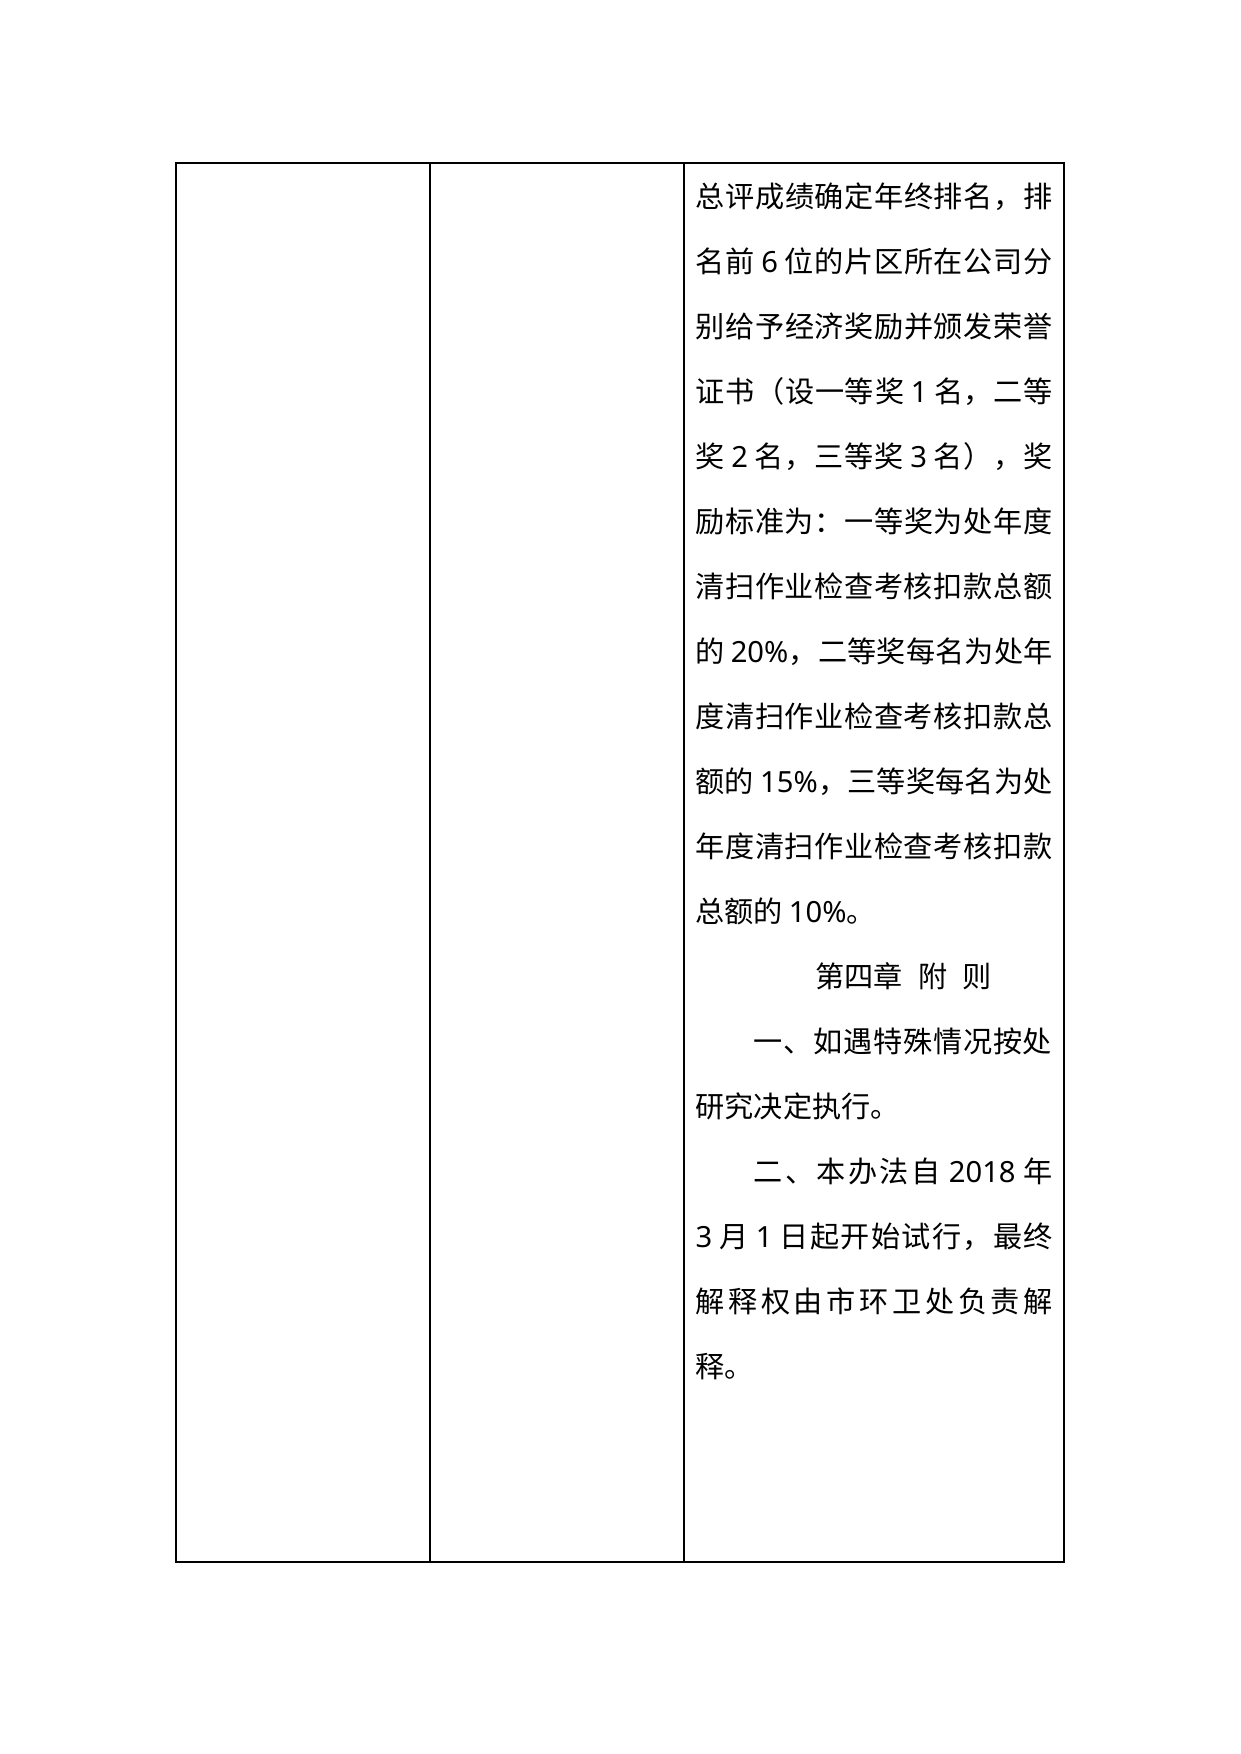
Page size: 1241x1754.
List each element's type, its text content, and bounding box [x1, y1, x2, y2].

table_cell [177, 164, 429, 1561]
table_cell 3 [431, 164, 683, 1561]
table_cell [685, 164, 1063, 1561]
